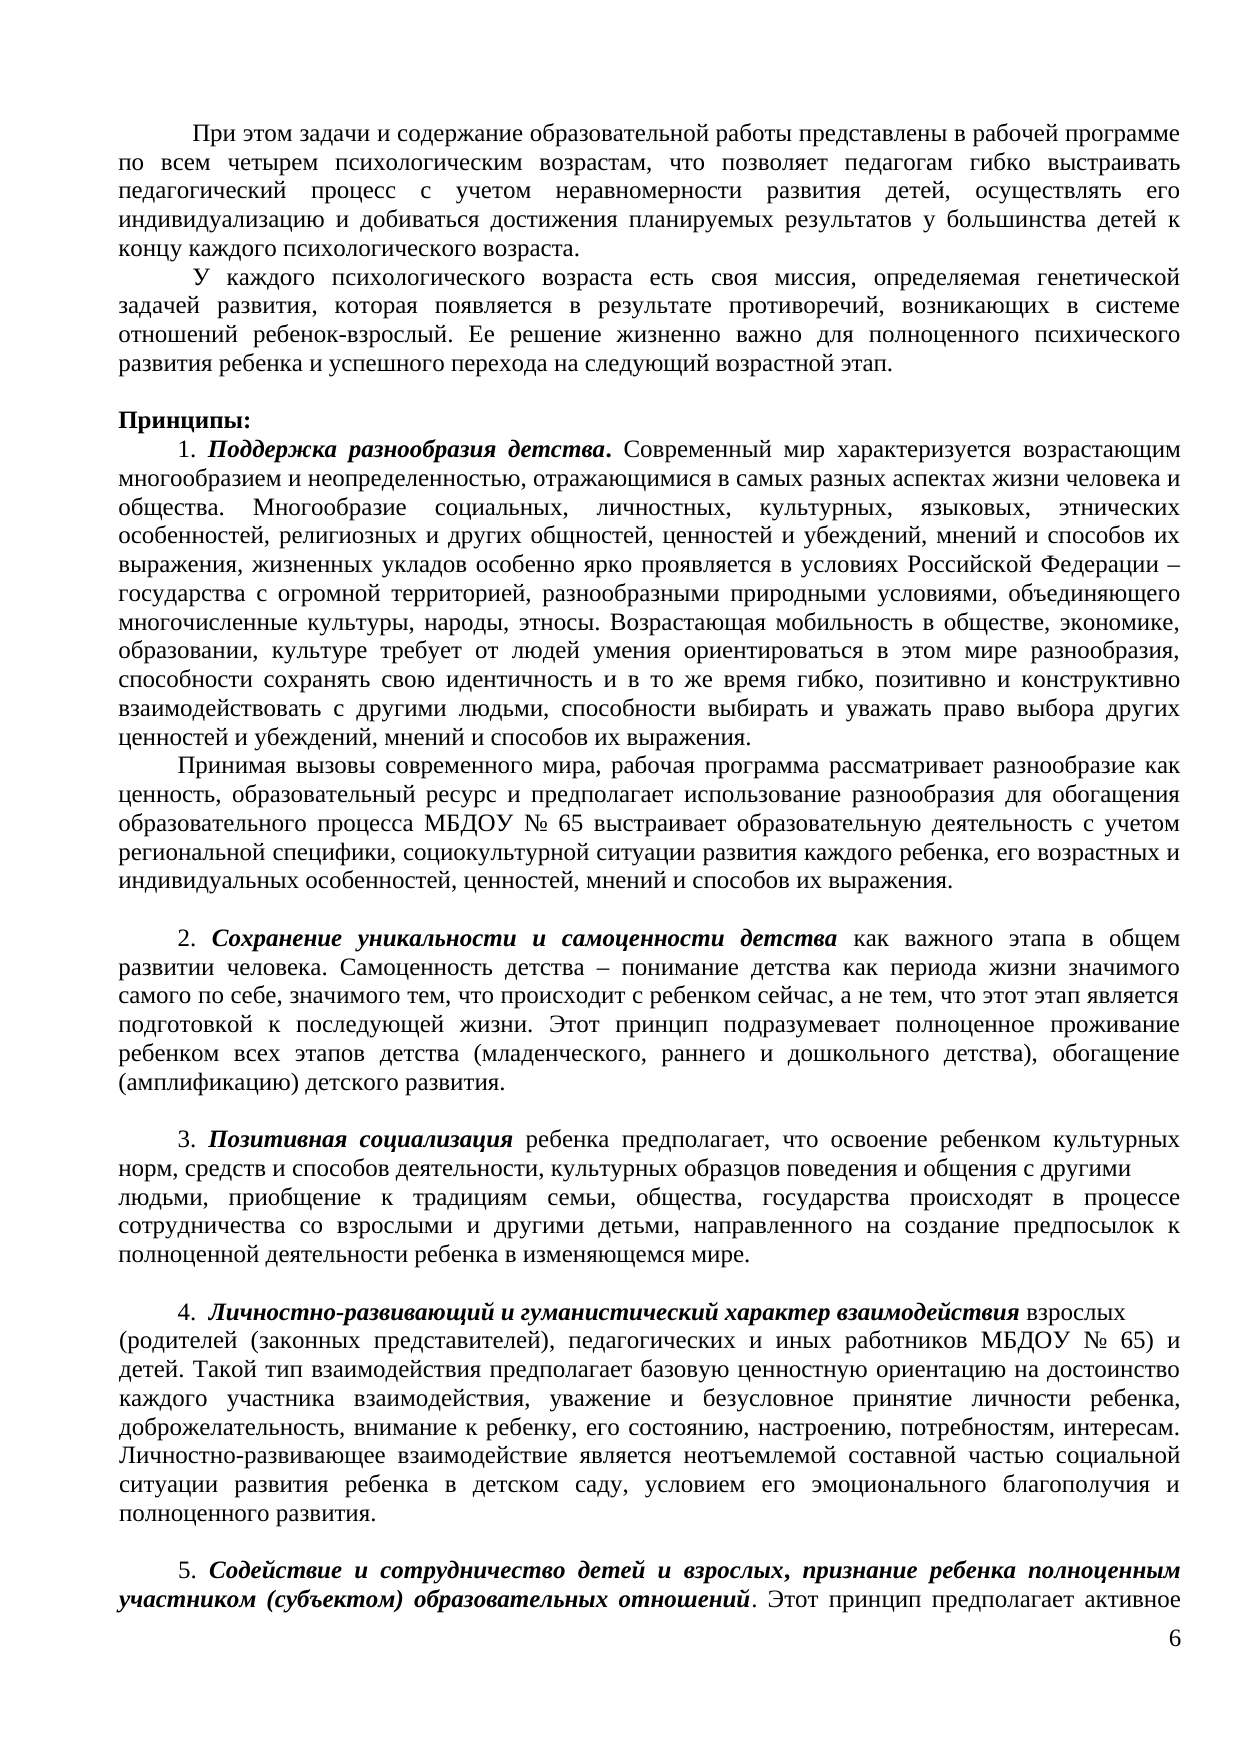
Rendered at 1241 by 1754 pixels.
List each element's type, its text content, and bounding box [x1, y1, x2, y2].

text 2. Сохранение уникальности и самоценности детства как важного этапа в общем развитии человека. Самоценность детства – понимание детства как периода жизни значимого самого по себе, значимого тем, что происходит с ребенком сейчас, а не тем, что этот этап является подготовкой к последующей жизни. Этот принцип подразумевает полноценное проживание ребенком всех этапов детства (младенческого, раннего и дошкольного детства), обогащение (амплификацию) детского развития. [118, 923, 1181, 1096]
text 1. Поддержка разнообразия детства. Современный мир характеризуется возрастающим многообразием и неопределенностью, отражающимися в самых разных аспектах жизни человека и общества. Многообразие социальных, личностных, культурных, языковых, этнических особенностей, религиозных и других общностей, ценностей и убеждений, мнений и способов их выражения, жизненных укладов особенно ярко проявляется в условиях Российской Федерации – государства с огромной территорией, разнообразными природными условиями, объединяющего многочисленные культуры, народы, этносы. Возрастающая мобильность в обществе, экономике, образовании, культуре требует от людей умения ориентироваться в этом мире разнообразия, способности сохранять свою идентичность и в то же время гибко, позитивно и конструктивно взаимодействовать с другими людьми, способности выбирать и уважать право выбора других ценностей и убеждений, мнений и способов их выражения. [118, 434, 1181, 751]
text 3. Позитивная социализация ребенка предполагает, что освоение ребенком культурных норм, средств и способов деятельности, культурных образцов поведения и общения с другими [118, 1124, 1181, 1182]
text Принципы: [118, 406, 1181, 434]
text При этом задачи и содержание образовательной работы представлены в рабочей программе по всем четырем психологическим возрастам, что позволяет педагогам гибко выстраивать педагогический процесс с учетом неравномерности развития детей, осуществлять его индивидуализацию и добиваться достижения планируемых результатов у большинства детей к концу каждого психологического возраста. [118, 118, 1181, 262]
text Принимая вызовы современного мира, рабочая программа рассматривает разнообразие как ценность, образовательный ресурс и предполагает использование разнообразия для обогащения образовательного процесса МБДОУ № 65 выстраивает образовательную деятельность с учетом региональной специфики, социокультурной ситуации развития каждого ребенка, его возрастных и индивидуальных особенностей, ценностей, мнений и способов их выражения. [118, 751, 1181, 894]
text 4. Личностно-развивающий и гуманистический характер взаимодействия взрослых [177, 1297, 1181, 1326]
text У каждого психологического возраста есть своя миссия, определяемая генетической задачей развития, которая появляется в результате противоречий, возникающих в системе отношений ребенок-взрослый. Ее решение жизненно важно для полноценного психического развития ребенка и успешного перехода на следующий возрастной этап. [118, 262, 1181, 377]
text людьми, приобщение к традициям семьи, общества, государства происходят в процессе сотрудничества со взрослыми и другими детьми, направленного на создание предпосылок к полноценной деятельности ребенка в изменяющемся мире. [118, 1182, 1181, 1268]
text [119, 1556, 1181, 1613]
text (родителей (законных представителей), педагогических и иных работников МБДОУ № 65) и детей. Такой тип взаимодействия предполагает базовую ценностную ориентацию на достоинство каждого участника взаимодействия, уважение и безусловное принятие личности ребенка, доброжелательность, внимание к ребенку, его состоянию, настроению, потребностям, интересам. Личностно-развивающее взаимодействие является неотъемлемой составной частью социальной ситуации развития ребенка в детском саду, условием его эмоционального благополучия и полноценного развития. [119, 1326, 1181, 1527]
